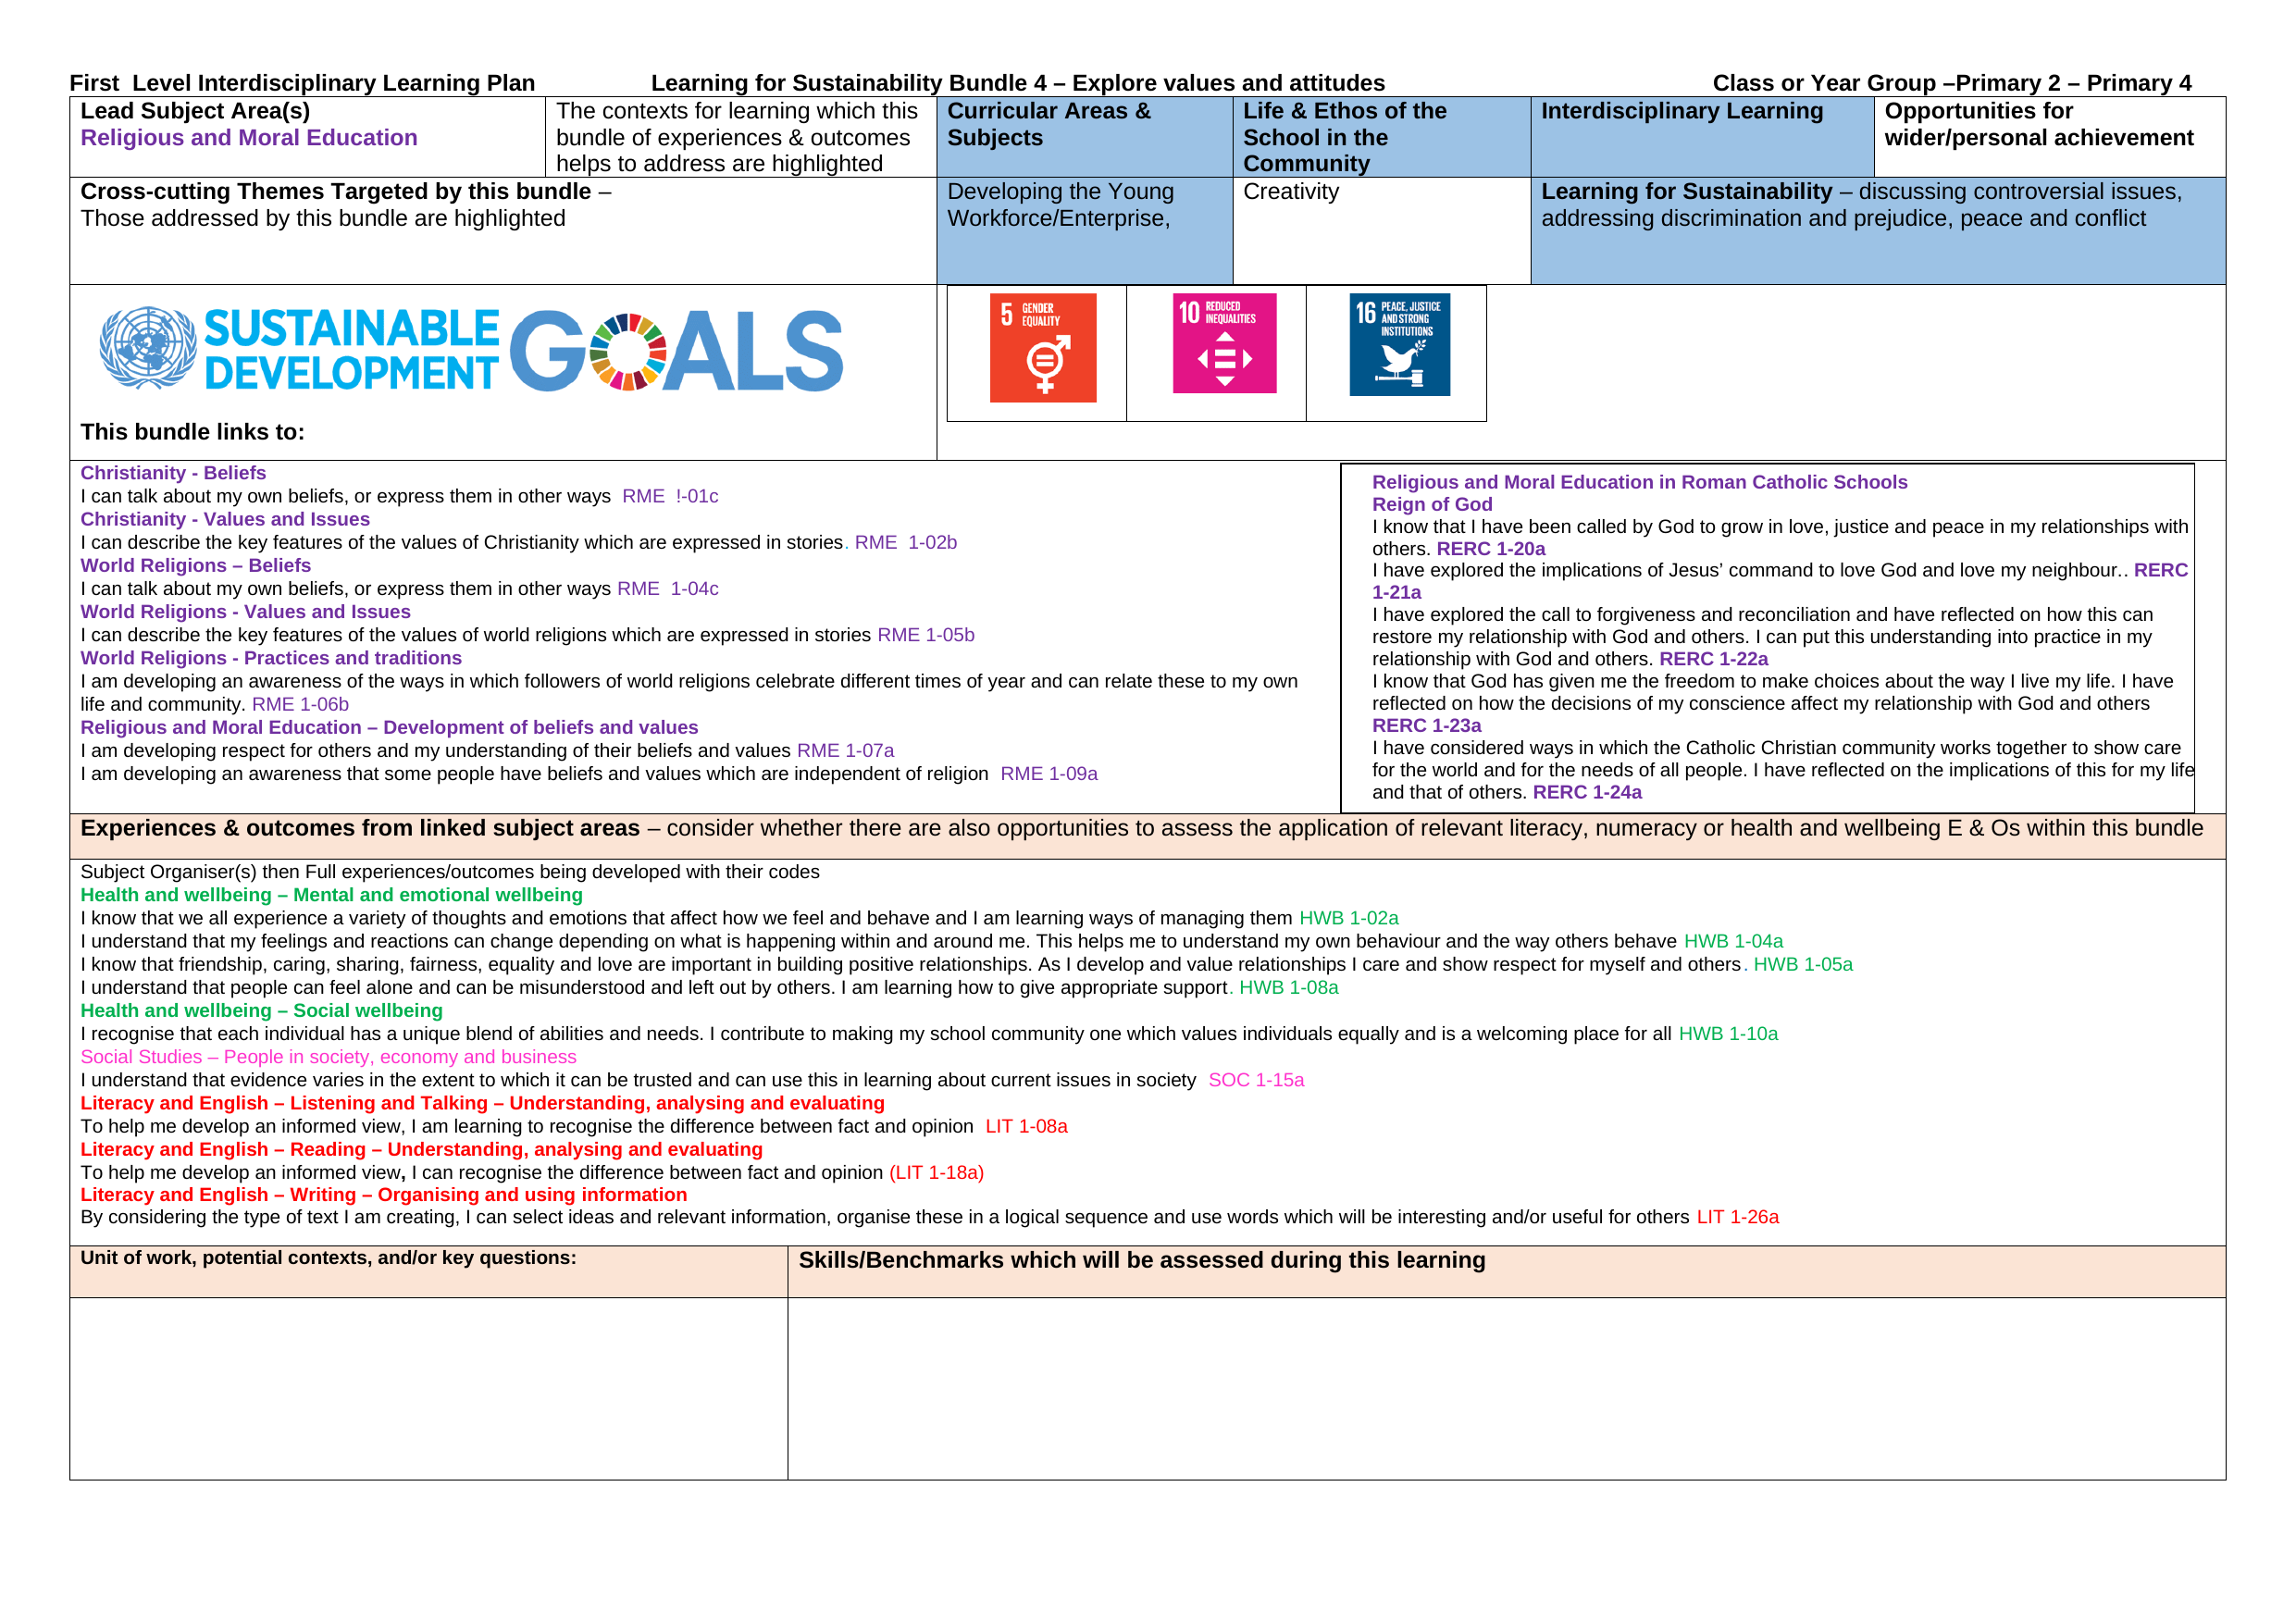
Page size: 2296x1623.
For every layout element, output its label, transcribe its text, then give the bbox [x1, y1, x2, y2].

table_cell Unit of work, potential contexts, and/or key questions: [70, 1246, 788, 1297]
table_cell Skills/Benchmarks which will be assessed during this learning [788, 1246, 2226, 1297]
table_cell [937, 285, 2226, 460]
table_cell Cross-cutting Themes Targeted by this bundle – Those addressed by this bundle are highlighted [70, 178, 937, 284]
table_header Curricular Areas & Subjects [937, 97, 1233, 177]
table_cell [788, 1298, 2226, 1480]
table_cell Learning for Sustainability – discussing controversial issues, addressing discrimination and prejudice, peace and conflict [1532, 178, 2226, 284]
table_cell Subject Organiser(s) then Full experiences/outcomes being developed with their codes Health and wellbeing – Mental and emotional wellbeing I know that we all experience a variety of thoughts and emotions that affect how we feel and behave and I am learning ways of managing them HWB 1-02a I understand that my feelings and reactions can change depending on what is happening within and around me. This helps me to understand my own behaviour and the way others behave HWB 1-04a I know that friendship, caring, sharing, fairness, equality and love are important in building positive relationships. As I develop and value relationships I care and show respect for myself and others. HWB 1-05a I understand that people can feel alone and can be misunderstood and left out by others. I am learning how to give appropriate support. HWB 1-08a Health and wellbeing – Social wellbeing I recognise that each individual has a unique blend of abilities and needs. I contribute to making my school community one which values individuals equally and is a welcoming place for all HWB 1-10a Social Studies – People in society, economy and business I understand that evidence varies in the extent to which it can be trusted and can use this in learning about current issues in society SOC 1-15a Literacy and English – Listening and Talking – Understanding, analysing and evaluating To help me develop an informed view, I am learning to recognise the difference between fact and opinion LIT 1-08a Literacy and English – Reading – Understanding, analysing and evaluating To help me develop an informed view, I can recognise the difference between fact and opinion (LIT 1-18a) Literacy and English – Writing – Organising and using information By considering the type of text I am creating, I can select ideas and relevant information, organise these in a logical sequence and use words which will be interesting and/or useful for others LIT 1-26a [70, 860, 2226, 1245]
table_cell Developing the Young Workforce/Enterprise, [937, 178, 1233, 284]
picture [989, 293, 1097, 402]
table_header The contexts for learning which this bundle of experiences & outcomes helps to address are highlighted [546, 97, 937, 177]
table_cell [70, 1298, 788, 1480]
table_header Opportunities for wider/personal achievement [1875, 97, 2226, 177]
table_cell Experiences & outcomes from linked subject areas – consider whether there are also opportunities to assess the application of relevant literacy, numeracy or health and wellbeing E & Os within this bundle [70, 814, 2226, 859]
table_header Life & Ethos of the School in the Community [1234, 97, 1531, 177]
picture [1173, 293, 1277, 392]
text First Level Interdisciplinary Learning Plan Learning for Sustainability Bundle 4 – Explore values and attitudes Class or Year Group –Primary 2 – Primary 4 [69, 69, 2226, 96]
table_header Interdisciplinary Learning [1532, 97, 1874, 177]
picture [1348, 293, 1451, 395]
table_cell Creativity [1234, 178, 1531, 284]
picture [85, 299, 861, 392]
table_cell This bundle links to: [70, 285, 937, 460]
table_cell Christianity - Beliefs I can talk about my own beliefs, or express them in other ways RME !-01c Christianity - Values and Issues I can describe the key features of the values of Christianity which are expressed in stories. RME 1-02b World Religions – Beliefs I can talk about my own beliefs, or express them in other ways RME 1-04c World Religions - Values and Issues I can describe the key features of the values of world religions which are expressed in stories RME 1-05b World Religions - Practices and traditions I am developing an awareness of the ways in which followers of world religions celebrate different times of year and can relate these to my own life and community. RME 1-06b Religious and Moral Education – Development of beliefs and values I am developing respect for others and my understanding of their beliefs and values RME 1-07a I am developing an awareness that some people have beliefs and values which are independent of religion RME 1-09a [70, 461, 2226, 813]
table_header Lead Subject Area(s) Religious and Moral Education [70, 97, 545, 177]
